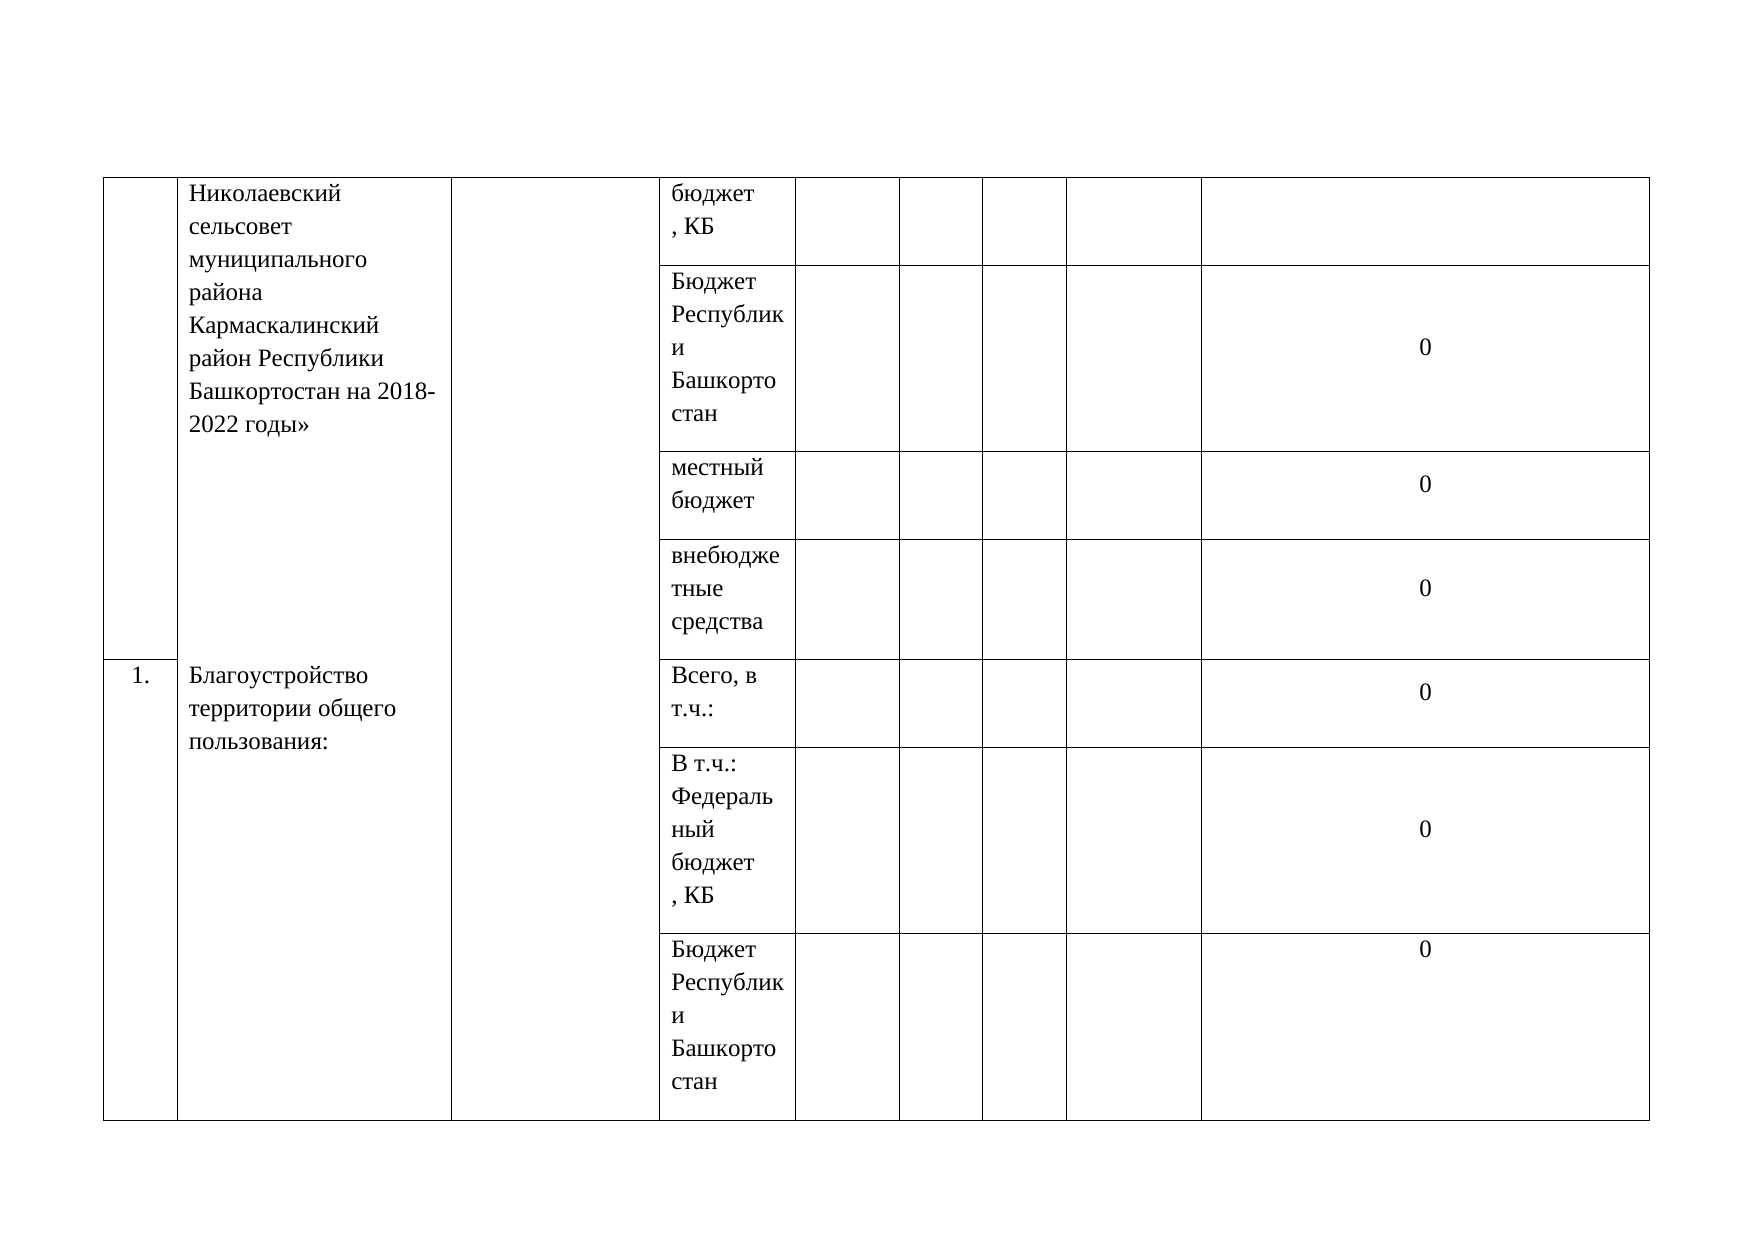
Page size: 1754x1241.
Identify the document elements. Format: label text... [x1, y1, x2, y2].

table_cell [796, 266, 899, 451]
table_cell Бюджет Республики Башкортостан [660, 266, 795, 451]
table_cell [1067, 266, 1201, 451]
table_cell [452, 659, 659, 1120]
table_cell [1067, 452, 1201, 539]
table_cell [983, 452, 1066, 539]
table_cell 1. [104, 660, 177, 1120]
table_cell [983, 934, 1066, 1120]
table_cell [900, 452, 982, 539]
table_cell [796, 452, 899, 539]
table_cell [660, 178, 795, 265]
table_cell [900, 266, 982, 451]
table_cell Благоустройство территории общего пользования: [178, 659, 451, 1120]
table_cell [900, 934, 982, 1120]
table_cell [900, 748, 982, 933]
table_cell [1067, 748, 1201, 933]
table_cell [983, 266, 1066, 451]
table_cell Бюджет Республики Башкортостан [660, 934, 795, 1120]
table_cell [983, 660, 1066, 747]
table_cell [1067, 540, 1201, 659]
table_cell 0 [1202, 540, 1649, 659]
table_cell местный бюджет [660, 452, 795, 539]
table_cell [796, 934, 899, 1120]
table_cell [983, 748, 1066, 933]
table_cell В т.ч.: Федеральный бюджет , КБ [660, 748, 795, 933]
table_cell [900, 660, 982, 747]
table_cell 0 [1202, 748, 1649, 933]
table_cell [1067, 178, 1201, 265]
table_cell [796, 660, 899, 747]
table_cell [1067, 660, 1201, 747]
table_cell [1067, 934, 1201, 1120]
table_cell Всего, в т.ч.: [660, 660, 795, 747]
table_cell [983, 540, 1066, 659]
table_cell [796, 540, 899, 659]
table_cell 0 [1202, 934, 1649, 1120]
table_cell [796, 748, 899, 933]
table_cell 0 [1202, 266, 1649, 451]
table_cell внебюджетные средства [660, 540, 795, 659]
table_cell [900, 178, 982, 265]
table_cell 0 [1202, 452, 1649, 539]
table_cell [900, 540, 982, 659]
table_cell 0 [1202, 178, 1649, 265]
table_cell [796, 178, 899, 265]
table_cell 0 [1202, 660, 1649, 747]
table_cell [983, 178, 1066, 265]
